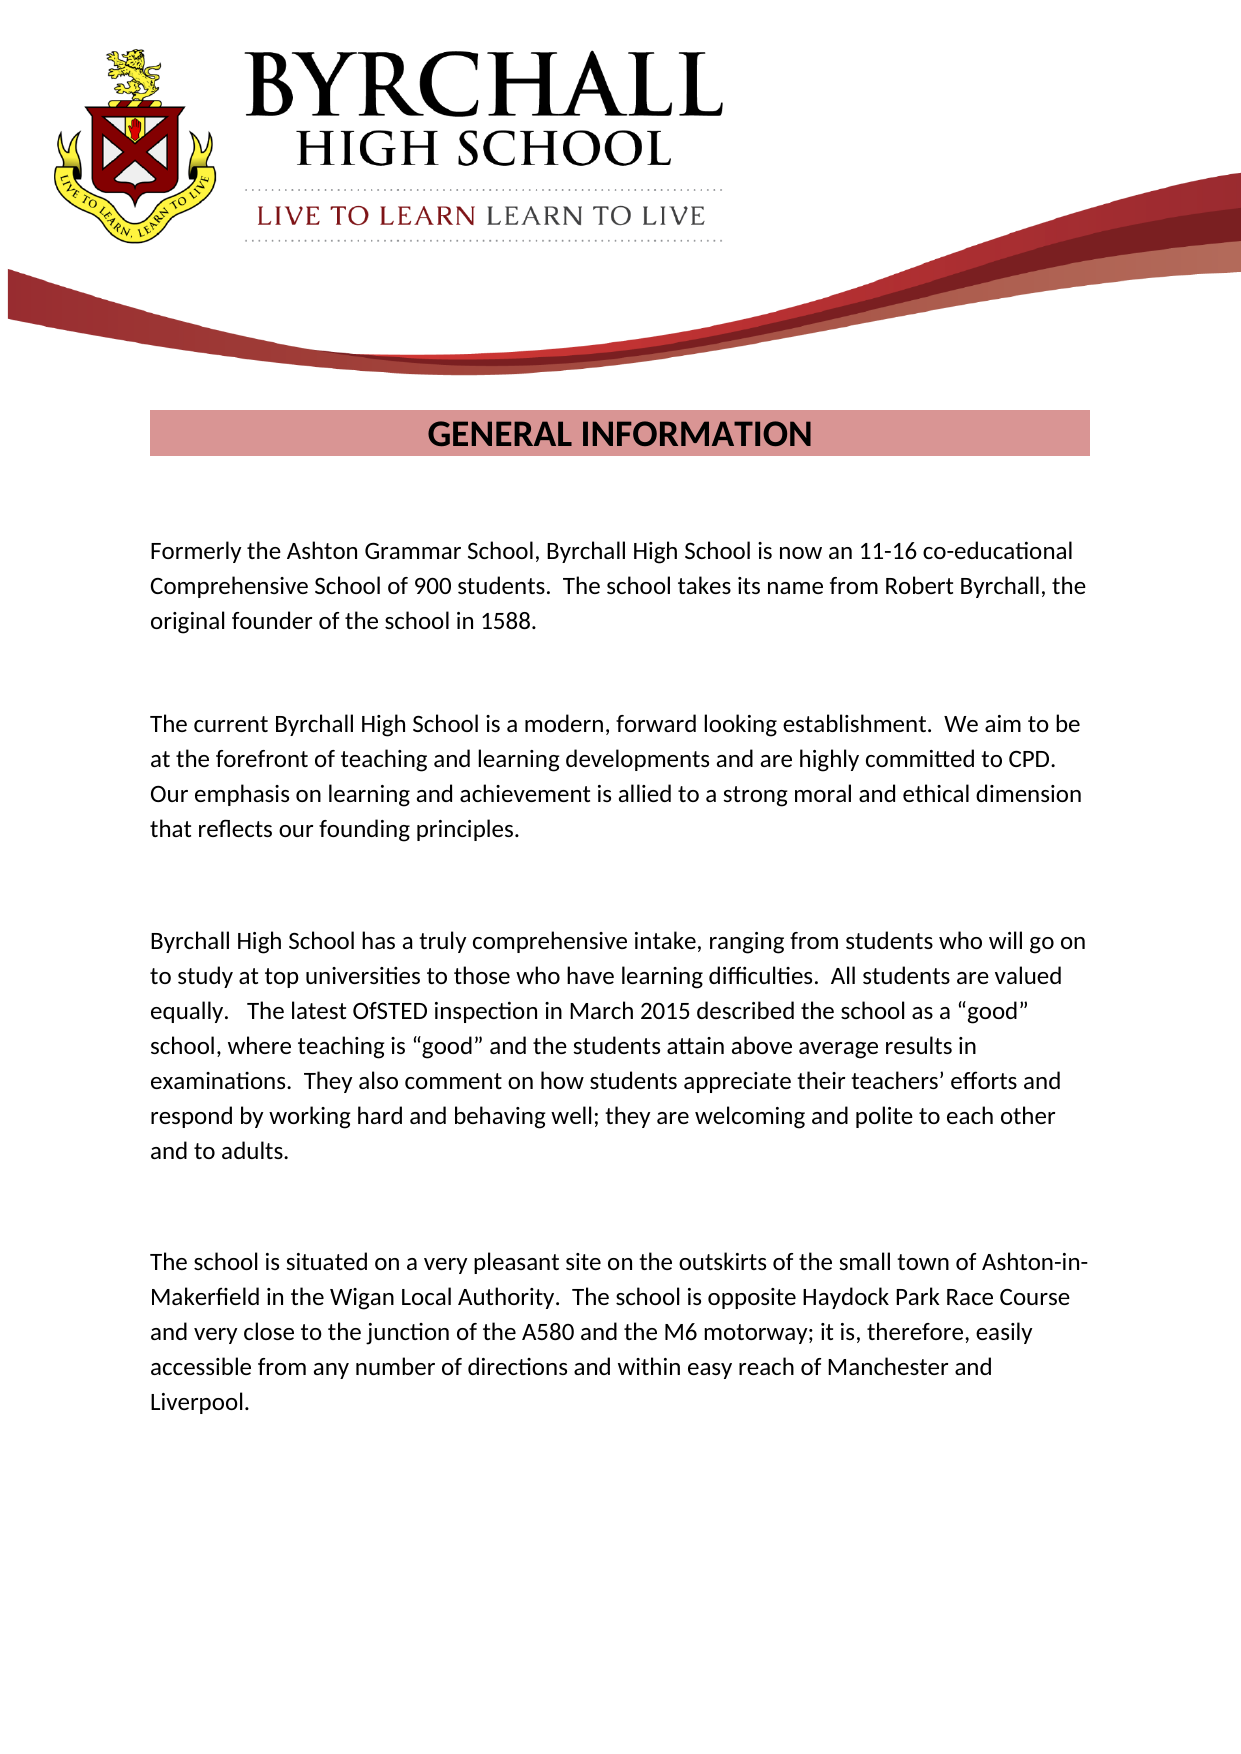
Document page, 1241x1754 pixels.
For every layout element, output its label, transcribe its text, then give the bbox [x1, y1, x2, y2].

picture [7, 2, 1241, 392]
text The current Byrchall High School is a modern, forward looking establishment. We aim to be at the forefront of teaching and learning developments and are highly committed to CPD. Our emphasis on learning and achievement is allied to a strong moral and ethical dimension that reflects our founding principles. [150, 708, 1090, 844]
text The school is situated on a very pleasant site on the outskirts of the small town of Ashton-in-Makerfield in the Wigan Local Authority. The school is opposite Haydock Park Race Course and very close to the junction of the A580 and the M6 motorway; it is, therefore, easily accessible from any number of directions and within easy reach of Manchester and Liverpool. [150, 1246, 1090, 1417]
text Formerly the Ashton Grammar School, Byrchall High School is now an 11-16 co-educational Comprehensive School of 900 students. The school takes its name from Robert Byrchall, the original founder of the school in 1588. [150, 535, 1090, 635]
text Byrchall High School has a truly comprehensive intake, ranging from students who will go on to study at top universities to those who have learning difficulties. All students are valued equally. The latest OfSTED inspection in March 2015 described the school as a “good” school, where teaching is “good” and the students attain above average results in examinations. They also comment on how students appreciate their teachers’ efforts and respond by working hard and behaving well; they are welcoming and polite to each other and to adults. [150, 925, 1090, 1165]
text GENERAL INFORMATION [150, 410, 1090, 456]
